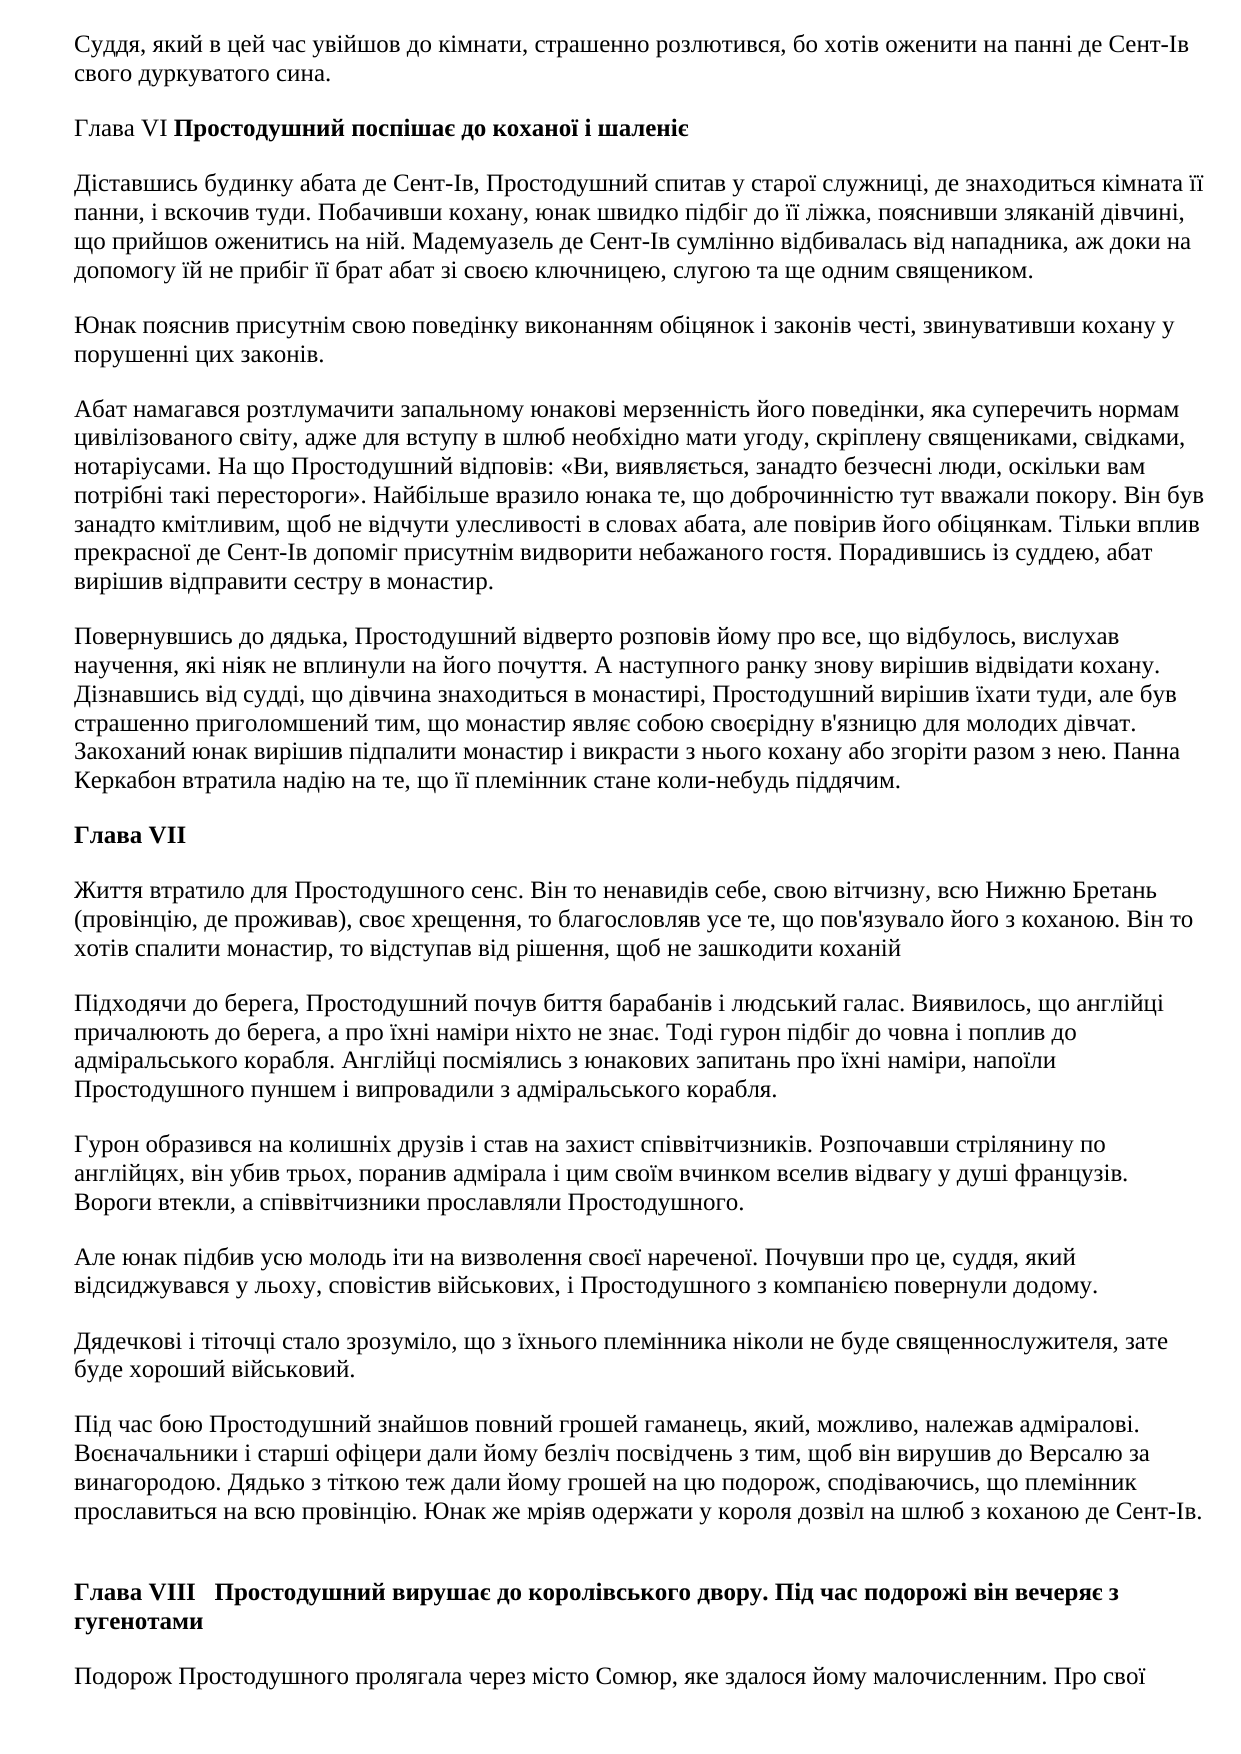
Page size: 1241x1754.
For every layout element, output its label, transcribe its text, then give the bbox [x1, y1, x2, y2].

text Повернувшись до дядька, Простодушний відверто розповів йому про все, що відбулось, вислухав научення, які ніяк не вплинули на його почуття. А наступного ранку знову вирішив відвідати кохану. Дізнавшись від судді, що дівчина знаходиться в монастирі, Простодушний вирішив їхати туди, але був страшенно приголомшений тим, що монастир являє собою своєрідну в'язницю для молодих дівчат. Закоханий юнак вирішив підпалити монастир і викрасти з нього кохану або згоріти разом з нею. Панна Керкабон втратила надію на те, що її племінник стане коли-небудь піддячим. [74, 621, 1211, 794]
text Дядечкові і тіточці стало зрозуміло, що з їхнього племінника ніколи не буде священнослужителя, зате буде хороший військовий. [74, 1326, 1211, 1383]
text Під час бою Простодушний знайшов повний грошей гаманець, який, можливо, належав адміралові. Воєначальники і старші офіцери дали йому безліч посвідчень з тим, щоб він вирушив до Версалю за винагородою. Дядько з тіткою теж дали йому грошей на цю подорож, сподіваючись, що племінник прославиться на всю провінцію. Юнак же мріяв одержати у короля дозвіл на шлюб з коханою де Сент-Ів. [74, 1409, 1211, 1524]
text Діставшись будинку абата де Сент-Ів, Простодушний спитав у старої служниці, де знаходиться кімната її панни, і вскочив туди. Побачивши кохану, юнак швидко підбіг до її ліжка, пояснивши зляканій дівчині, що прийшов оженитись на ній. Мадемуазель де Сент-Ів сумлінно відбивалась від нападника, аж доки на допомогу їй не прибіг її брат абат зі своєю ключницею, слугою та ще одним священиком. [74, 168, 1211, 283]
text Підходячи до берега, Простодушний почув биття барабанів і людський галас. Виявилось, що англійці причалюють до берега, а про їхні наміри ніхто не знає. Тоді гурон підбіг до човна і поплив до адміральського корабля. Англійці посміялись з юнакових запитань про їхні наміри, напоїли Простодушного пуншем і випровадили з адміральського корабля. [74, 988, 1211, 1103]
text Глава VIII Простодушний вирушає до королівського двору. Під час подорожі він вечеряє з гугенотами [74, 1577, 1211, 1635]
text Гурон образився на колишніх друзів і став на захист співвітчизників. Розпочавши стрілянину по англійцях, він убив трьох, поранив адмірала і цим своїм вчинком вселив відвагу у душі французів. Вороги втекли, а співвітчизники прославляли Простодушного. [74, 1129, 1211, 1216]
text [74, 1661, 1211, 1690]
text Глава VI Простодушний поспішає до коханої і шаленіє [74, 113, 1211, 142]
text Глава VII [74, 820, 1211, 849]
text Юнак пояснив присутнім свою поведінку виконанням обіцянок і законів честі, звинувативши кохану у порушенні цих законів. [74, 310, 1211, 367]
text Життя втратило для Простодушного сенс. Він то ненавидів себе, свою вітчизну, всю Нижню Бретань (провінцію, де проживав), своє хрещення, то благословляв усе те, що пов'язувало його з коханою. Він то хотів спалити монастир, то відступав від рішення, щоб не зашкодити коханій [74, 875, 1211, 962]
text Суддя, який в цей час увійшов до кімнати, страшенно розлютився, бо хотів оженити на панні де Сент-Ів свого дуркуватого сина. [74, 29, 1211, 87]
text Але юнак підбив усю молодь іти на визволення своєї нареченої. Почувши про це, суддя, який відсиджувався у льоху, сповістив військових, і Простодушного з компанією повернули додому. [74, 1242, 1211, 1299]
text Абат намагався розтлумачити запальному юнакові мерзенність його поведінки, яка суперечить нормам цивілізованого світу, адже для вступу в шлюб необхідно мати угоду, скріплену священиками, свідками, нотаріусами. На що Простодушний відповів: «Ви, виявляється, занадто безчесні люди, оскільки вам потрібні такі перестороги». Найбільше вразило юнака те, що доброчинністю тут вважали покору. Він був занадто кмітливим, щоб не відчути улесливості в словах абата, але повірив його обіцянкам. Тільки вплив прекрасної де Сент-Ів допоміг присутнім видворити небажаного гостя. Порадившись із суддею, абат вирішив відправити сестру в монастир. [74, 394, 1211, 595]
